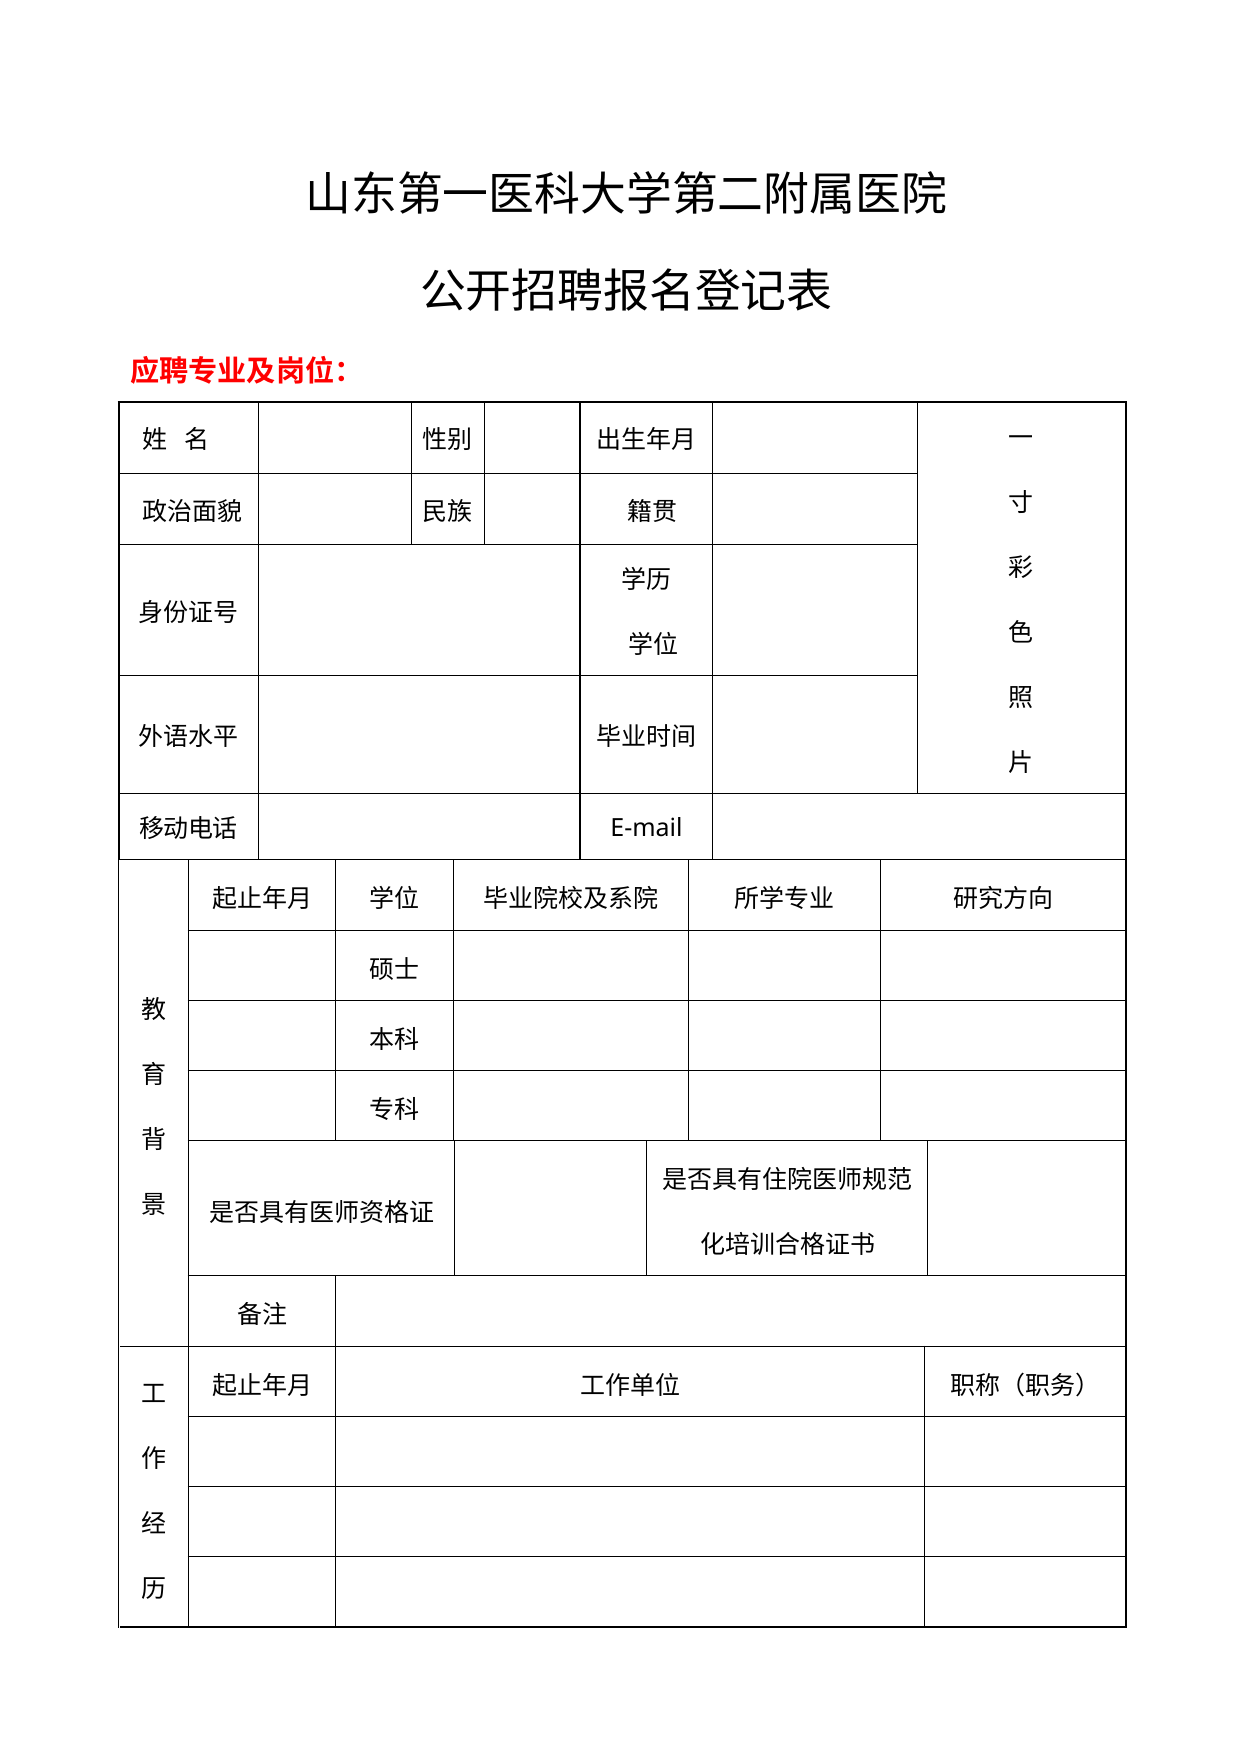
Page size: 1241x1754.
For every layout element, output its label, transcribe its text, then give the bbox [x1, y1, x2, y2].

table_cell 是否具有住院医师规范化培训合格证书 [647, 1141, 927, 1275]
table_cell 工作单位 [336, 1347, 924, 1416]
table_cell 起止年月 [189, 860, 335, 929]
table_cell [336, 1417, 924, 1486]
table_cell [189, 1001, 335, 1070]
table_cell 是否具有医师资格证 [189, 1141, 454, 1275]
table_header 出生年月 [581, 403, 712, 473]
table_cell [454, 931, 688, 1000]
table_cell 所学专业 [689, 860, 880, 929]
table_header [259, 403, 411, 473]
table_cell [881, 931, 1125, 1000]
table_header [485, 403, 579, 473]
table_cell 毕业时间 [581, 676, 712, 793]
table_cell [259, 474, 411, 544]
table_cell [189, 1487, 335, 1556]
table_cell 毕业院校及系院 [454, 860, 688, 929]
table_cell [259, 676, 579, 793]
table_cell [259, 545, 579, 675]
table_cell 籍贯 [581, 474, 712, 544]
table_cell [928, 1141, 1125, 1275]
table_cell 身份证号 [120, 545, 258, 675]
table_cell [454, 1001, 688, 1070]
table_cell [925, 1557, 1125, 1626]
table_cell [689, 1001, 880, 1070]
table_cell [454, 1071, 688, 1140]
table_cell 学历 学位 [581, 545, 712, 675]
table_cell [189, 931, 335, 1000]
table_cell E-mail [581, 794, 712, 859]
table_cell 政治面貌 [120, 474, 258, 544]
table_cell 移动电话 [120, 794, 258, 859]
table_cell [189, 1557, 335, 1626]
table_cell [189, 1417, 335, 1486]
table_cell [689, 931, 880, 1000]
text 公开招聘报名登记表 [130, 239, 1122, 336]
table_cell [881, 1001, 1125, 1070]
text 应聘专业及岗位： [130, 336, 1122, 401]
table_cell [189, 1071, 335, 1140]
table_cell 教育背景 [119, 860, 188, 1346]
table_header [713, 403, 917, 473]
table_cell [713, 545, 917, 675]
table_cell 民族 [412, 474, 484, 544]
table_cell [336, 1487, 924, 1556]
table_cell [925, 1417, 1125, 1486]
table_header 性别 [412, 403, 484, 473]
table_cell 职称（职务） [925, 1347, 1125, 1416]
table_cell 学位 [336, 860, 453, 929]
table_cell [713, 794, 1125, 859]
table_header 一 寸 彩 色 照 片 [918, 403, 1125, 793]
table_cell [713, 676, 917, 793]
table_cell 起止年月 [189, 1347, 335, 1416]
table_cell 工作经历 [119, 1346, 188, 1626]
table_cell [713, 474, 917, 544]
table_header 姓 名 [120, 403, 258, 473]
table_cell [925, 1487, 1125, 1556]
table_cell 硕士 [336, 931, 453, 1000]
table_cell [689, 1071, 880, 1140]
table_cell 外语水平 [120, 676, 258, 793]
table_cell [336, 1276, 1125, 1346]
table_cell [455, 1141, 646, 1275]
table_cell 备注 [189, 1276, 335, 1346]
table_cell [485, 474, 579, 544]
table_cell 本科 [336, 1001, 453, 1070]
table_cell [336, 1557, 924, 1626]
table_cell 专科 [336, 1071, 453, 1140]
text 山东第一医科大学第二附属医院 [130, 141, 1122, 239]
table_cell 研究方向 [881, 860, 1125, 929]
table_cell [881, 1071, 1125, 1140]
table_cell [259, 794, 579, 859]
